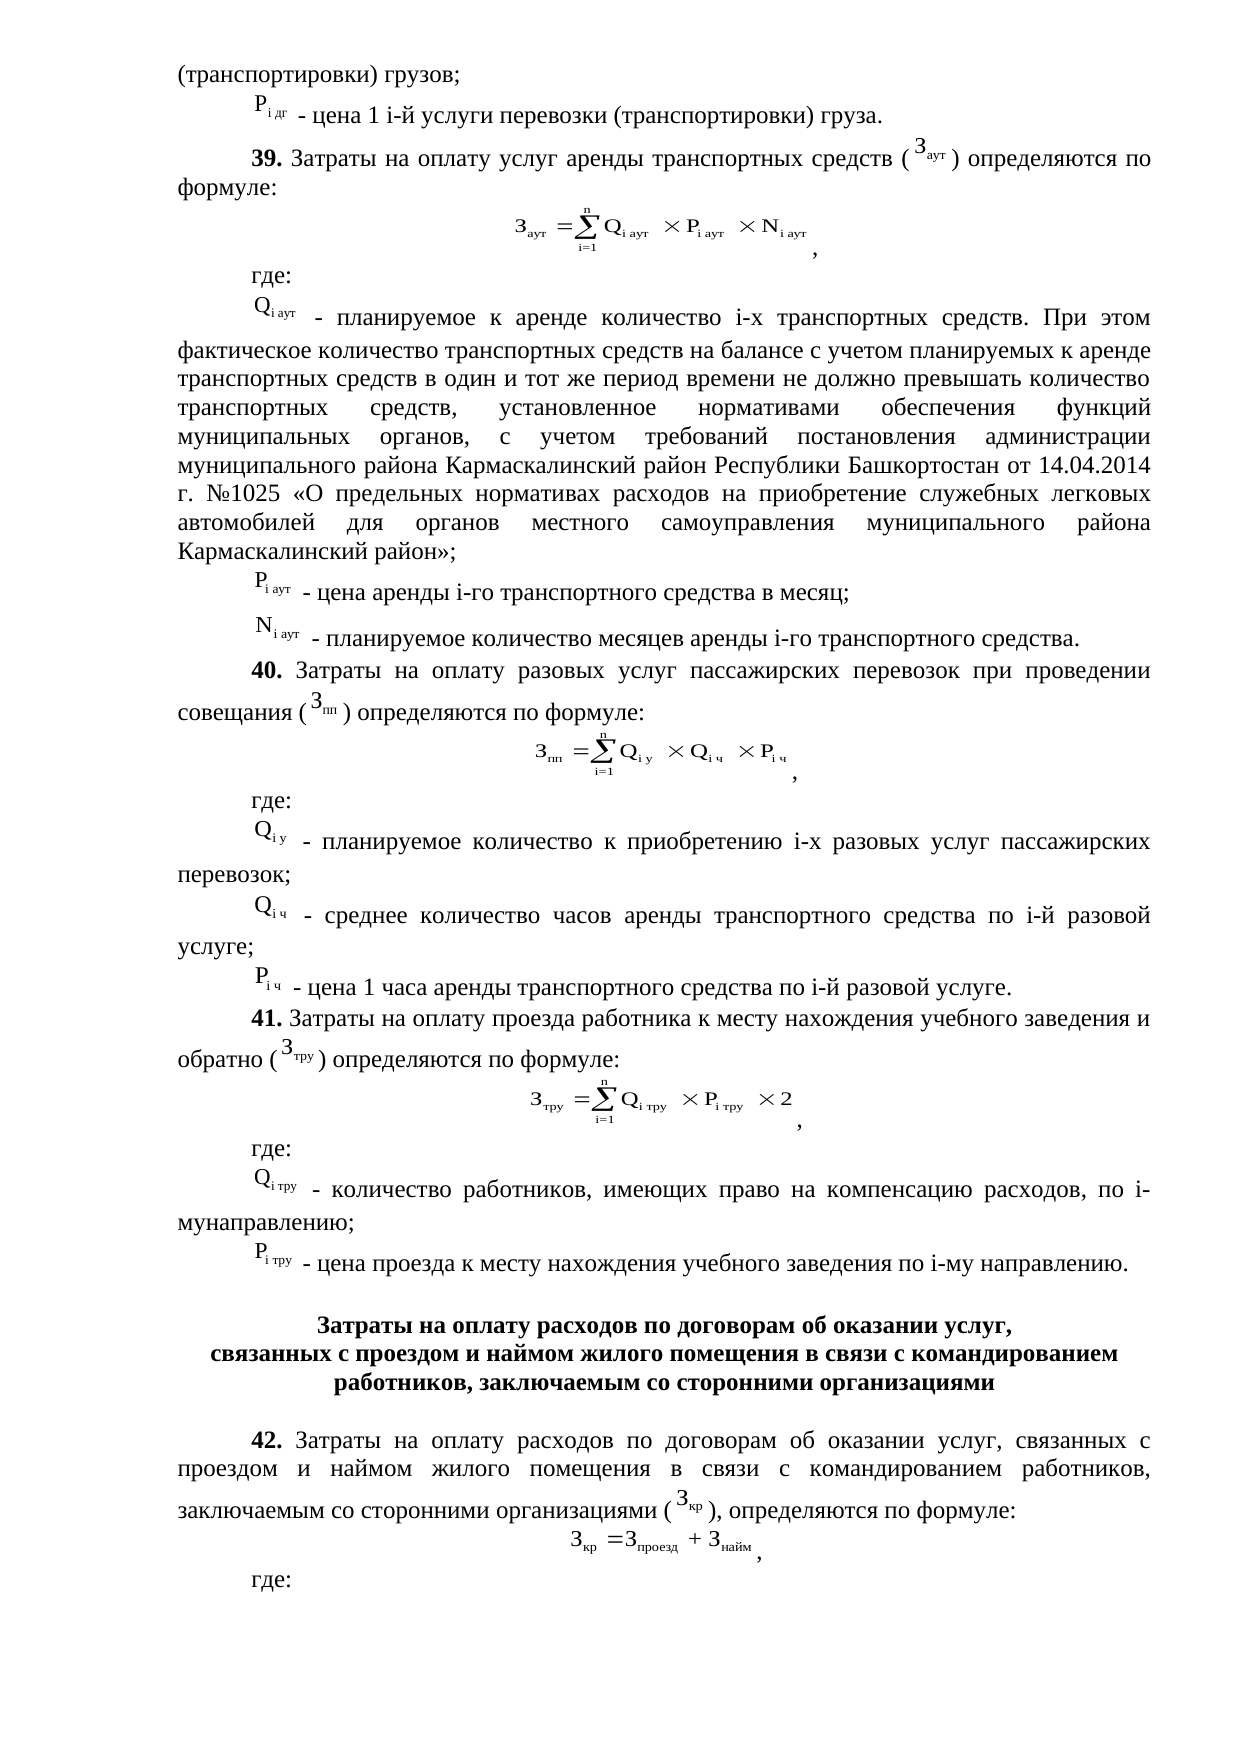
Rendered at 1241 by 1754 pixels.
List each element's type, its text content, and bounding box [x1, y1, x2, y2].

text , [177, 726, 1152, 785]
text - цена 1 часа аренды транспортного средства по i-й разовой услуге. [177, 960, 1152, 1003]
text где: [177, 785, 1152, 814]
text где: [177, 1564, 1152, 1593]
text - среднее количество часов аренды транспортного средства по i-й разовой услуге; [177, 888, 1152, 960]
text - цена аренды i-го транспортного средства в месяц; [177, 565, 1152, 610]
text - цена проезда к месту нахождения учебного заведения по i-му направлению. [177, 1236, 1152, 1281]
text где: [177, 261, 1152, 289]
text - цена 1 i-й услуги перевозки (транспортировки) груза. [177, 88, 1152, 131]
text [177, 59, 1152, 88]
text , [177, 201, 1152, 261]
text - планируемое количество месяцев аренды i-го транспортного средства. [177, 610, 1152, 656]
text , [177, 1073, 1152, 1133]
text 41. Затраты на оплату проезда работника к месту нахождения учебного заведения и обратно () определяются по формуле: [177, 1003, 1152, 1073]
text 40. Затраты на оплату разовых услуг пассажирских перевозок при проведении совещания () определяются по формуле: [177, 656, 1152, 726]
text Затраты на оплату расходов по договорам об оказании услуг, [177, 1310, 1152, 1338]
text где: [177, 1133, 1152, 1161]
text , [177, 1523, 1152, 1564]
text - планируемое количество к приобретению i-х разовых услуг пассажирских перевозок; [177, 814, 1152, 888]
text - количество работников, имеющих право на компенсацию расходов, по i-мунаправлению; [177, 1161, 1152, 1236]
text - планируемое к аренде количество i-х транспортных средств. При этом фактическое количество транспортных средств на балансе с учетом планируемых к аренде транспортных средств в один и тот же период времени не должно превышать количество транспортных средств, установленное нормативами обеспечения функций муниципальных органов, с учетом требований постановления администрации муниципального района Кармаскалинский район Республики Башкортостан от 14.04.2014 г. №1025 «О предельных нормативах расходов на приобретение служебных легковых автомобилей для органов местного самоуправления муниципального района Кармаскалинский район»; [177, 289, 1152, 565]
text 39. Затраты на оплату услуг аренды транспортных средств () определяются по формуле: [177, 131, 1152, 201]
text 42. Затраты на оплату расходов по договорам об оказании услуг, связанных с проездом и наймом жилого помещения в связи с командированием работников, заключаемым со сторонними организациями (), определяются по формуле: [177, 1425, 1152, 1523]
text связанных с проездом и наймом жилого помещения в связи с командированием работников, заключаемым со сторонними организациями [177, 1338, 1152, 1396]
